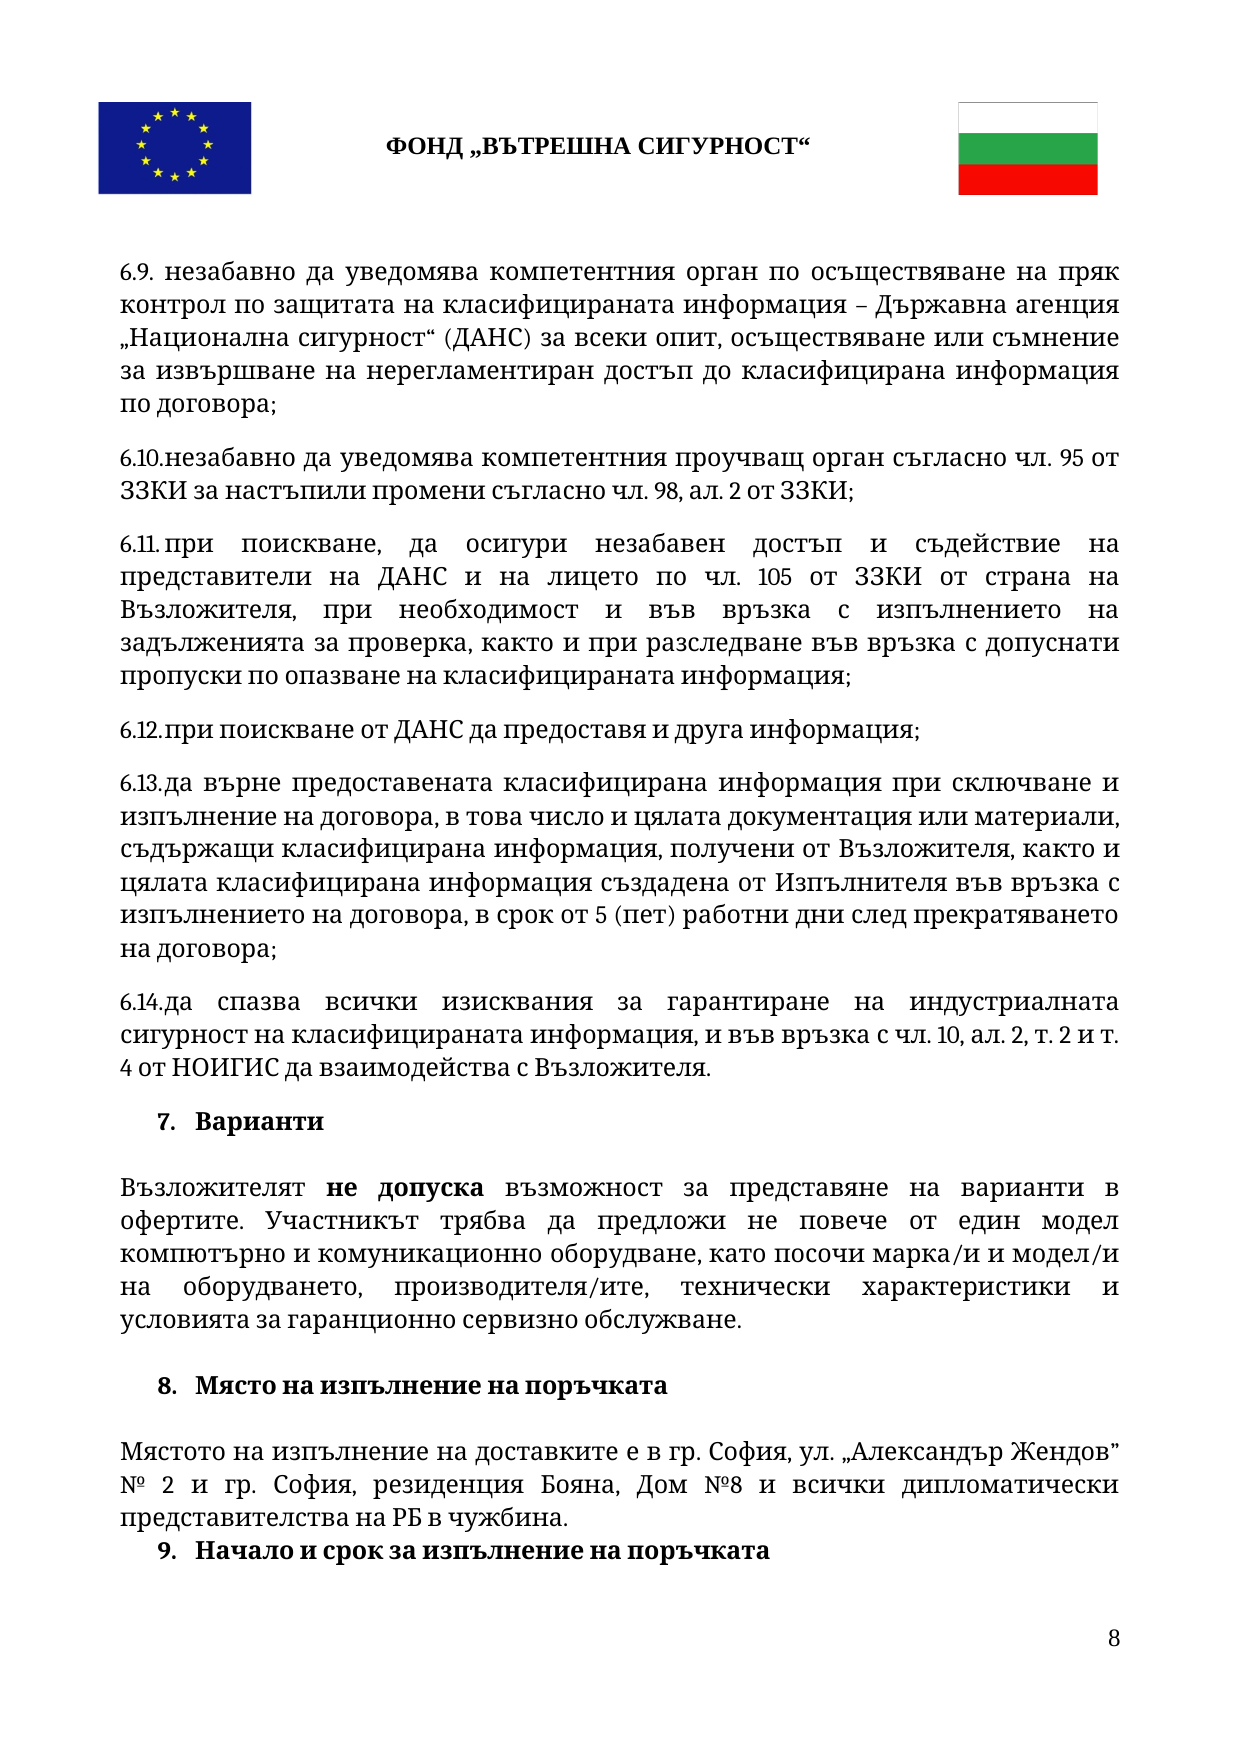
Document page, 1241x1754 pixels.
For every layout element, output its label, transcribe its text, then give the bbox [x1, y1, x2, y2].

list Място на изпълнение на поръчката [157, 1372, 1120, 1401]
list да спазва всички изисквания за гарантиране на индустриалната сигурност на класифицираната информация, и във връзка с чл. 10, ал. 2, т. 2 и т. 4 от НОИГИС да взаимодейства с Възложителя. [120, 988, 1120, 1083]
list да върне предоставената класифицирана информация при сключване и изпълнение на договора, в това число и цялата документация или материали, съдържащи класифицирана информация, получени от Възложителя, както и цялата класифицирана информация създадена от Изпълнителя във връзка с изпълнението на договора, в срок от 5 (пет) работни дни след прекратяването на договора; [120, 769, 1120, 963]
list Варианти [157, 1108, 1120, 1136]
list незабавно да уведомява компетентния проучващ орган съгласно чл. 95 от ЗЗКИ за настъпили промени съгласно чл. 98, ал. 2 от ЗЗКИ; [120, 444, 1120, 505]
list при поискване от ДАНС да предоставя и друга информация; [120, 716, 1120, 744]
list при поискване, да осигури незабавен достъп и съдействие на представители на ДАНС и на лицето по чл. 105 от ЗЗКИ от страна на Възложителя, при необходимост и във връзка с изпълнението на задълженията за проверка, както и при разследване във връзка с допуснати пропуски по опазване на класифицираната информация; [120, 530, 1120, 691]
list Начало и срок за изпълнение на поръчката [157, 1537, 1120, 1566]
text Мястото на изпълнение на доставките е в гр. София, ул. „Александър Жендов” № 2 и гр. София, резиденция Бояна, Дом №8 и всички дипломатически представителства на РБ в чужбина. [120, 1438, 1120, 1533]
list незабавно да уведомява компетентния орган по осъществяване на пряк контрол по защитата на класифицираната информация – Държавна агенция „Национална сигурност“ (ДАНС) за всеки опит, осъществяване или съмнение за извършване на нерегламентиран достъп до класифицирана информация по договора; [120, 258, 1120, 419]
text Възложителят не допуска възможност за представяне на варианти в офертите. Участникът трябва да предложи не повече от един модел компютърно и комуникационно оборудване, като посочи марка/и и модел/и на оборудването, производителя/ите, технически характеристики и условията за гаранционно сервизно обслужване. [120, 1174, 1120, 1334]
picture [958, 102, 1098, 195]
picture [95, 102, 254, 197]
